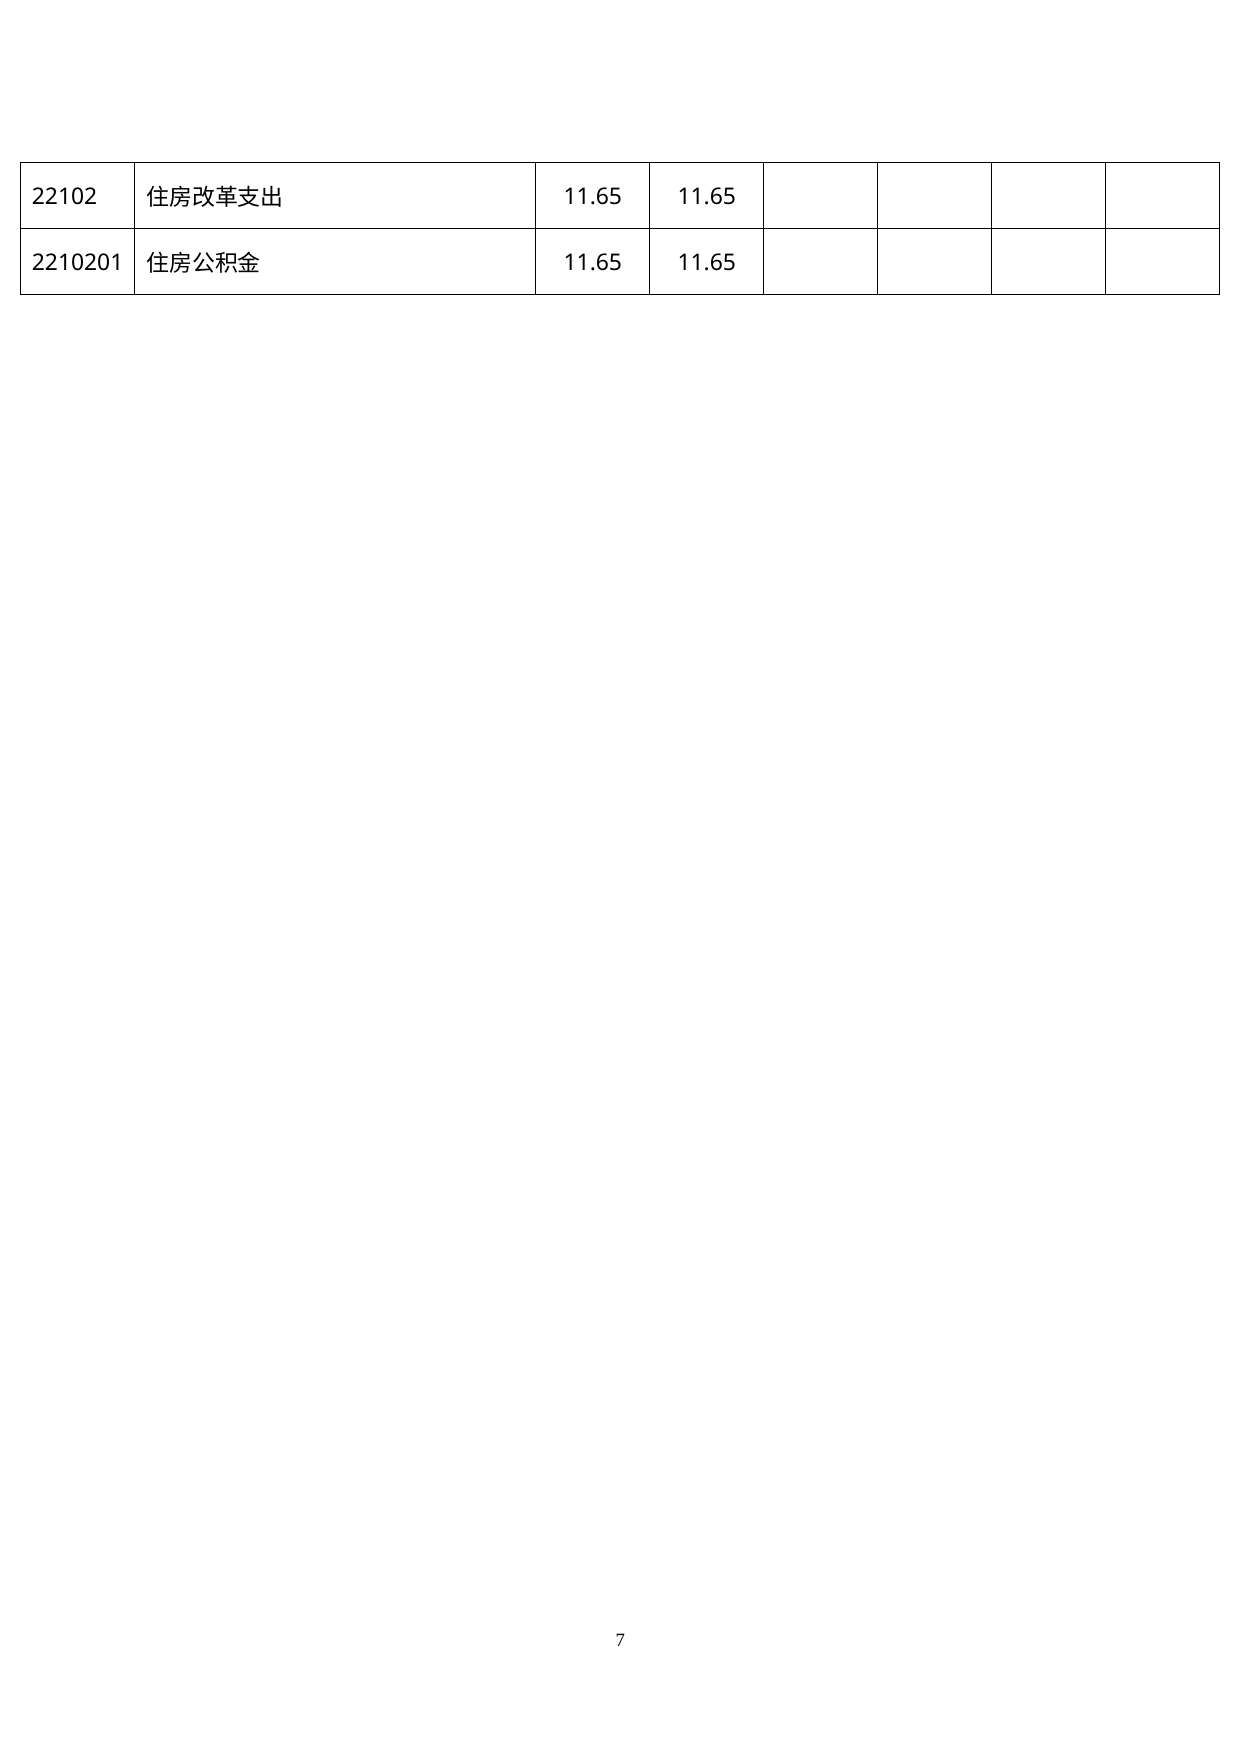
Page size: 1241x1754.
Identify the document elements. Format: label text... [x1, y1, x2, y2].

table_cell [992, 163, 1105, 228]
table_cell 22102 [21, 163, 134, 228]
table_cell [878, 163, 991, 228]
table_cell 11.65 [536, 229, 649, 294]
table_cell 2210201 [21, 229, 134, 294]
table_cell 11.65 [536, 163, 649, 228]
table_cell 住房公积金 [135, 229, 535, 294]
table_cell 11.65 [650, 163, 763, 228]
table_cell 住房改革支出 [135, 163, 535, 228]
table_cell [992, 229, 1105, 294]
table_cell [1106, 163, 1219, 228]
table_cell 11.65 [650, 229, 763, 294]
table_cell [1106, 229, 1219, 294]
table_cell [764, 163, 877, 228]
table_cell [764, 229, 877, 294]
table_cell [878, 229, 991, 294]
